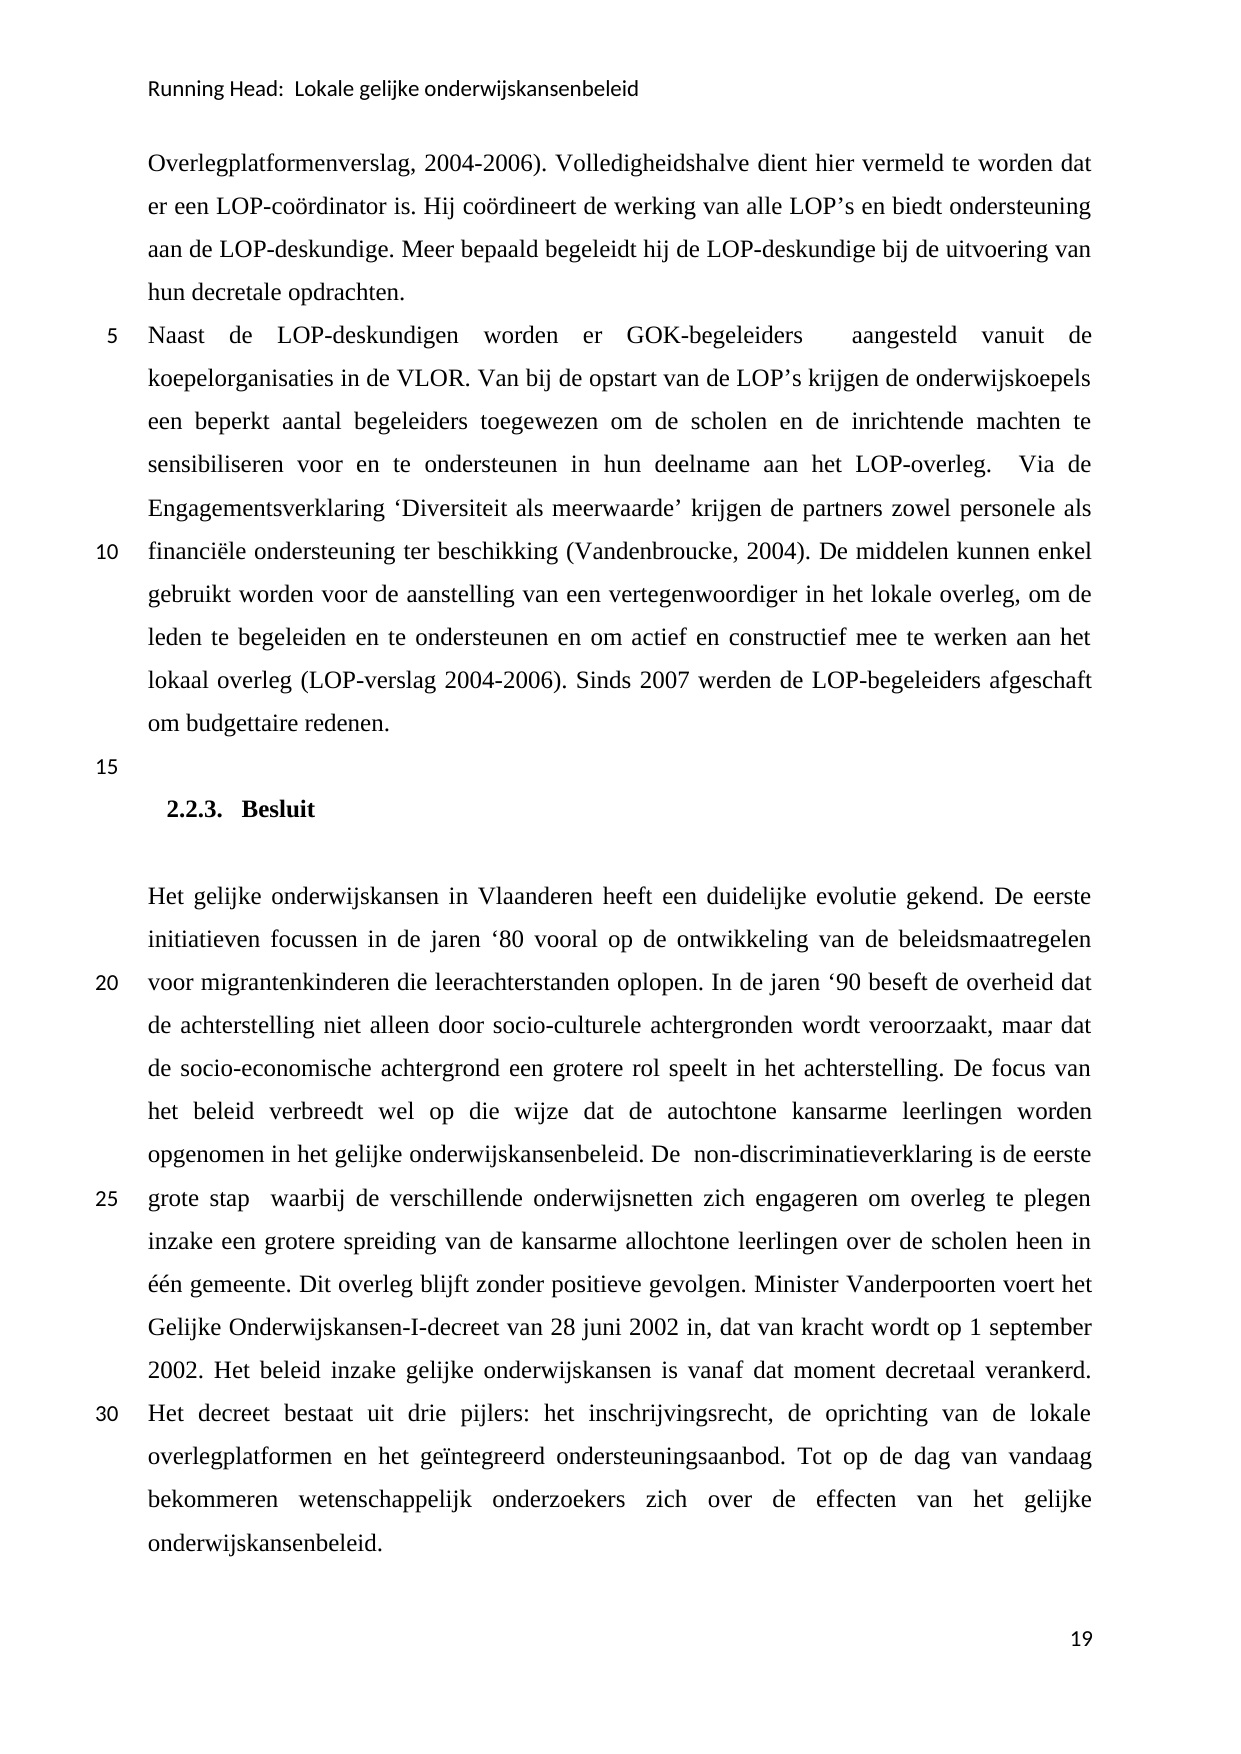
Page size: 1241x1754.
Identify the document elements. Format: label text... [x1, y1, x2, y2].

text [148, 148, 1093, 306]
list Besluit [166, 794, 1093, 823]
text Het gelijke onderwijskansen in Vlaanderen heeft een duidelijke evolutie gekend. De eerste initiatieven focussen in de jaren ‘80 vooral op de ontwikkeling van de beleidsmaatregelen voor migrantenkinderen die leerachterstanden oplopen. In de jaren ‘90 beseft de overheid dat de achterstelling niet alleen door socio-culturele achtergronden wordt veroorzaakt, maar dat de socio-economische achtergrond een grotere rol speelt in het achterstelling. De focus van het beleid verbreedt wel op die wijze dat de autochtone kansarme leerlingen worden opgenomen in het gelijke onderwijskansenbeleid. De non-discriminatieverklaring is de eerste grote stap waarbij de verschillende onderwijsnetten zich engageren om overleg te plegen inzake een grotere spreiding van de kansarme allochtone leerlingen over de scholen heen in één gemeente. Dit overleg blijft zonder positieve gevolgen. Minister Vanderpoorten voert het Gelijke Onderwijskansen-I-decreet van 28 juni 2002 in, dat van kracht wordt op 1 september 2002. Het beleid inzake gelijke onderwijskansen is vanaf dat moment decretaal verankerd. Het decreet bestaat uit drie pijlers: het inschrijvingsrecht, de oprichting van de lokale overlegplatformen en het geïntegreerd ondersteuningsaanbod. Tot op de dag van vandaag bekommeren wetenschappelijk onderzoekers zich over de effecten van het gelijke onderwijskansenbeleid. [148, 881, 1093, 1556]
text Naast de LOP-deskundigen worden er GOK-begeleiders aangesteld vanuit de koepelorganisaties in de VLOR. Van bij de opstart van de LOP’s krijgen de onderwijskoepels een beperkt aantal begeleiders toegewezen om de scholen en de inrichtende machten te sensibiliseren voor en te ondersteunen in hun deelname aan het LOP-overleg. Via de Engagementsverklaring ‘Diversiteit als meerwaarde’ krijgen de partners zowel personele als financiële ondersteuning ter beschikking (Vandenbroucke, 2004). De middelen kunnen enkel gebruikt worden voor de aanstelling van een vertegenwoordiger in het lokale overleg, om de leden te begeleiden en te ondersteunen en om actief en constructief mee te werken aan het lokaal overleg (LOP-verslag 2004-2006). Sinds 2007 werden de LOP-begeleiders afgeschaft om budgettaire redenen. [148, 320, 1093, 737]
